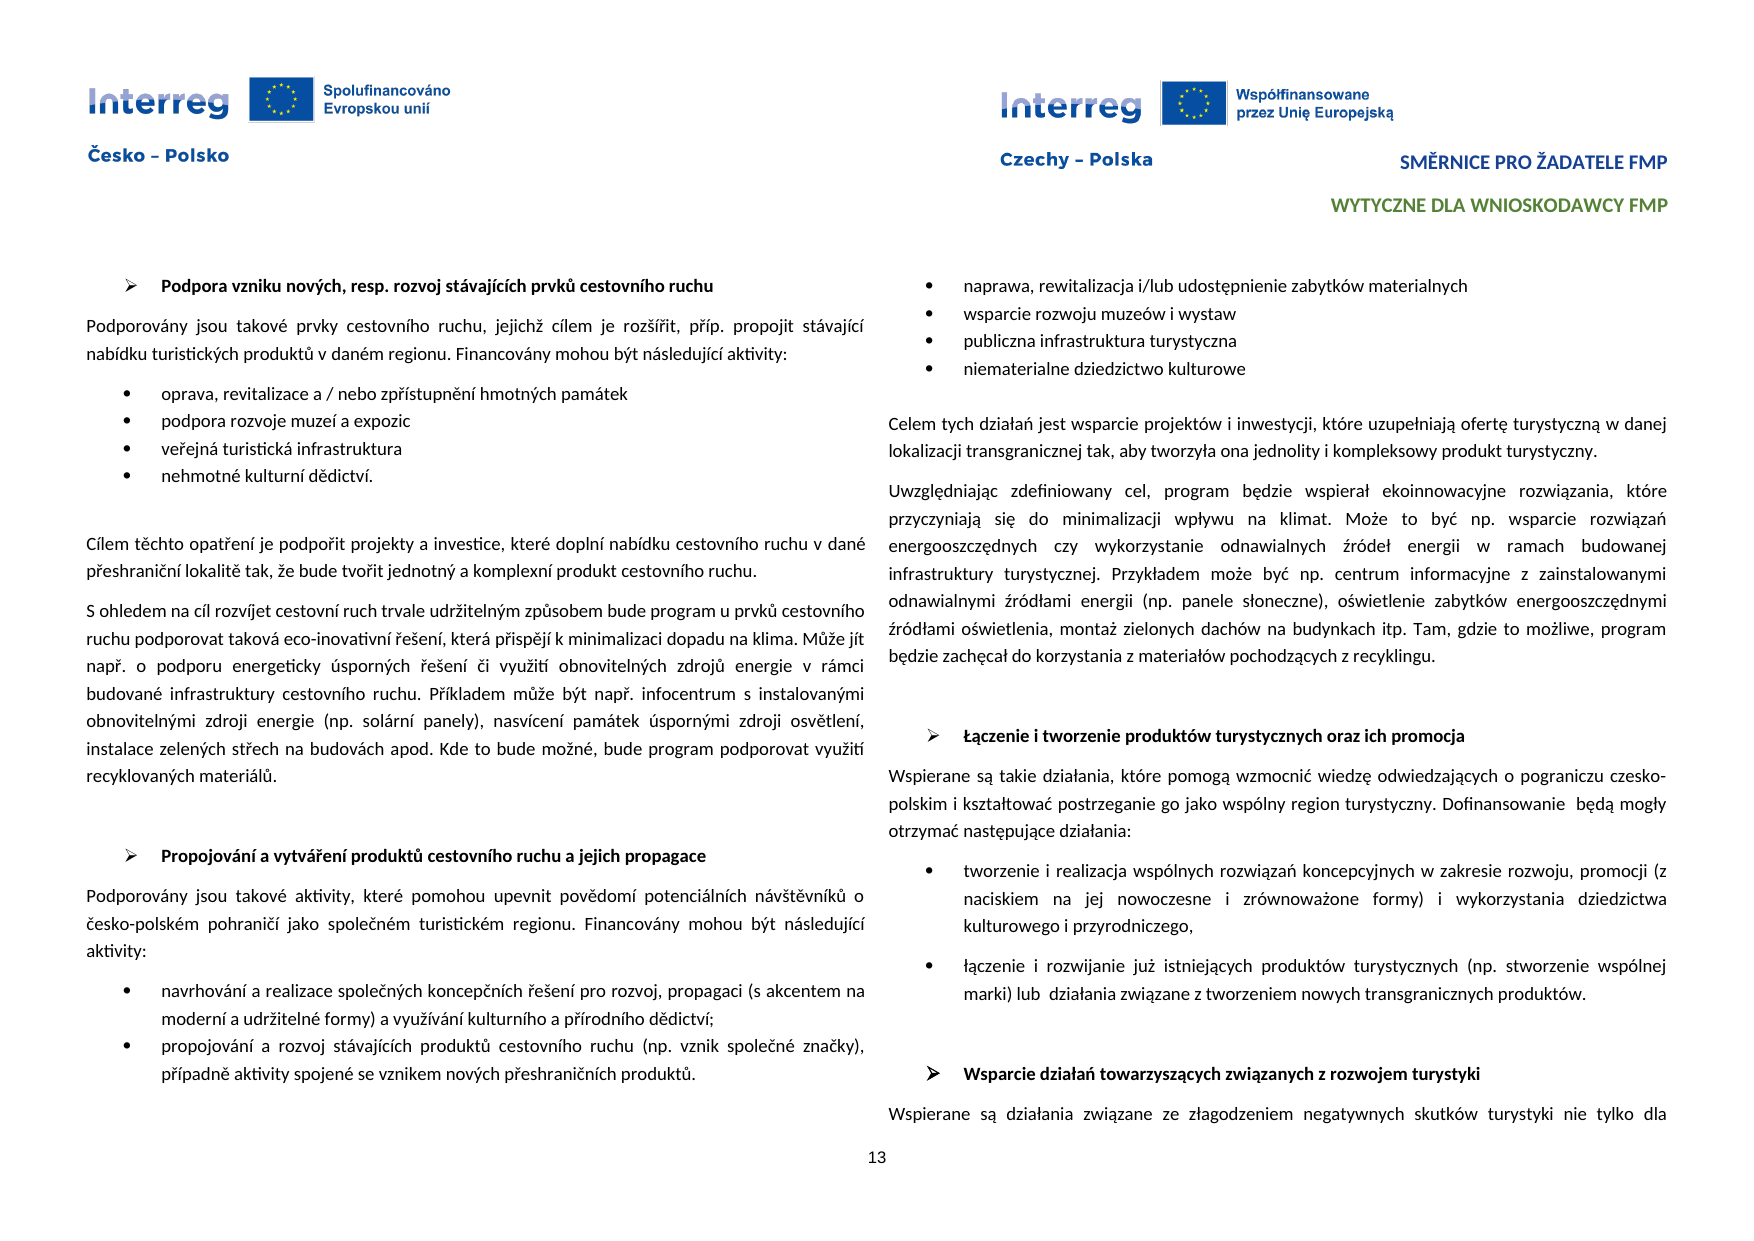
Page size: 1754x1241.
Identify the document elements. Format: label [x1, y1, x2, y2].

picture [998, 77, 1395, 170]
picture [86, 73, 452, 166]
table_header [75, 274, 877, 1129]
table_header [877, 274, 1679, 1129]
